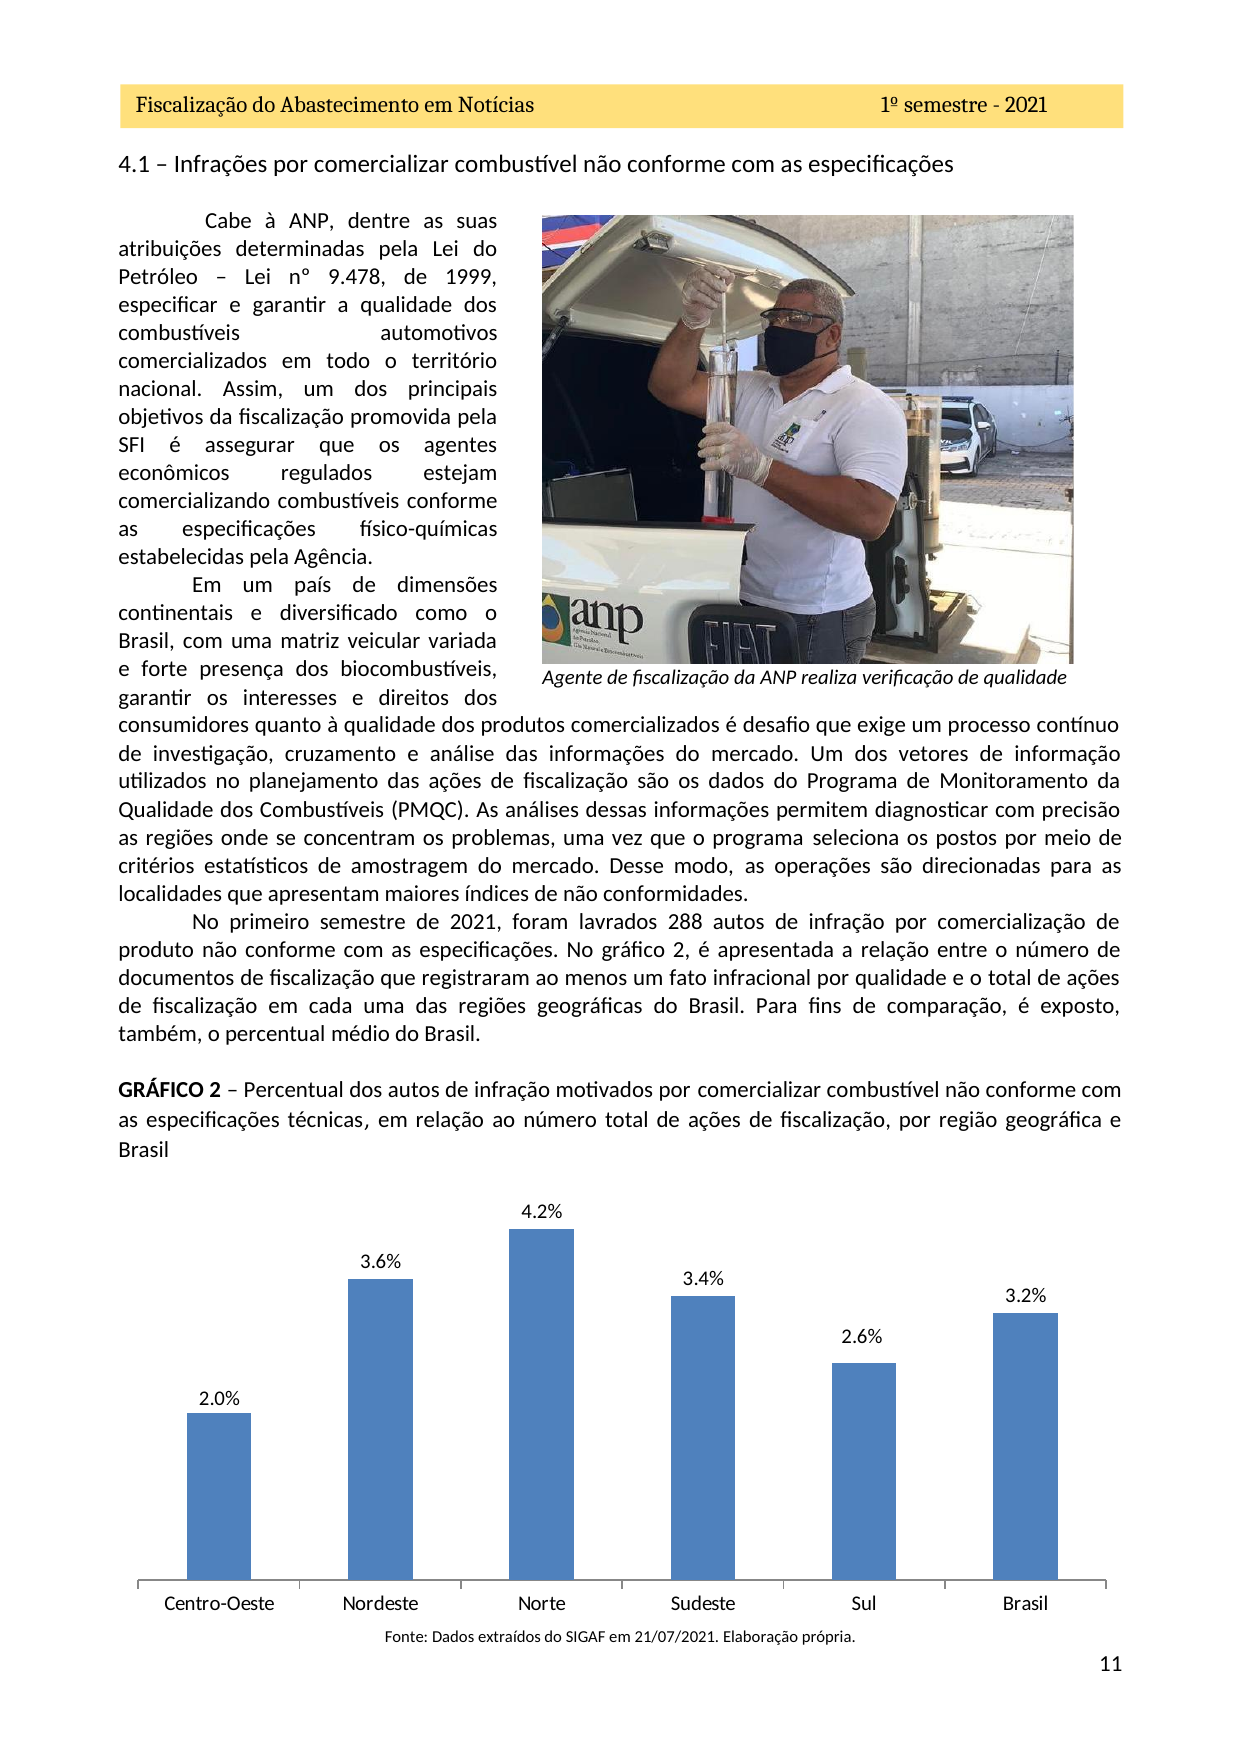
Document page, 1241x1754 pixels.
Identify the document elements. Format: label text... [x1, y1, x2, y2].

subtitle 4.1 – Infrações por comercializar combustível não conforme com as especificações [118, 148, 1122, 178]
text No primeiro semestre de 2021, foram lavrados 288 autos de infração por comercialização de produto não conforme com as especificações. No gráfico 2, é apresentada a relação entre o número de documentos de fiscalização que registraram ao menos um fato infracional por qualidade e o total de ações de fiscalização em cada uma das regiões geográficas do Brasil. Para fins de comparação, é exposto, também, o percentual médio do Brasil. [118, 907, 1122, 1047]
text Cabe à ANP, dentre as suas atribuições determinadas pela Lei do Petróleo – Lei nº 9.478, de 1999, especificar e garantir a qualidade dos combustíveis automotivos comercializados em todo o território nacional. Assim, um dos principais objetivos da fiscalização promovida pela SFI é assegurar que os agentes econômicos regulados estejam comercializando combustíveis conforme as especificações físico-químicas estabelecidas pela Agência. [118, 206, 1122, 571]
text GRÁFICO 2 – Percentual dos autos de infração motivados por comercializar combustível não conforme com as especificações técnicas, em relação ao número total de ações de fiscalização, por região geográfica e Brasil [118, 1075, 1122, 1163]
text Fonte: Dados extraídos do SIGAF em 21/07/2021. Elaboração própria. [118, 1626, 1122, 1646]
table_header Agente de fiscalização da ANP realiza verificação de qualidade [513, 215, 1107, 689]
picture [542, 215, 1074, 664]
text Em um país de dimensões continentais e diversificado como o Brasil, com uma matriz veicular variada e forte presença dos biocombustíveis, garantir os interesses e direitos dos consumidores quanto à qualidade dos produtos comercializados é desafio que exige um processo contínuo de investigação, cruzamento e análise das informações do mercado. Um dos vetores de informação utilizados no planejamento das ações de fiscalização são os dados do Programa de Monitoramento da Qualidade dos Combustíveis (PMQC). As análises dessas informações permitem diagnosticar com precisão as regiões onde se concentram os problemas, uma vez que o programa seleciona os postos por meio de critérios estatísticos de amostragem do mercado. Desse modo, as operações são direcionadas para as localidades que apresentam maiores índices de não conformidades. [118, 571, 1122, 907]
